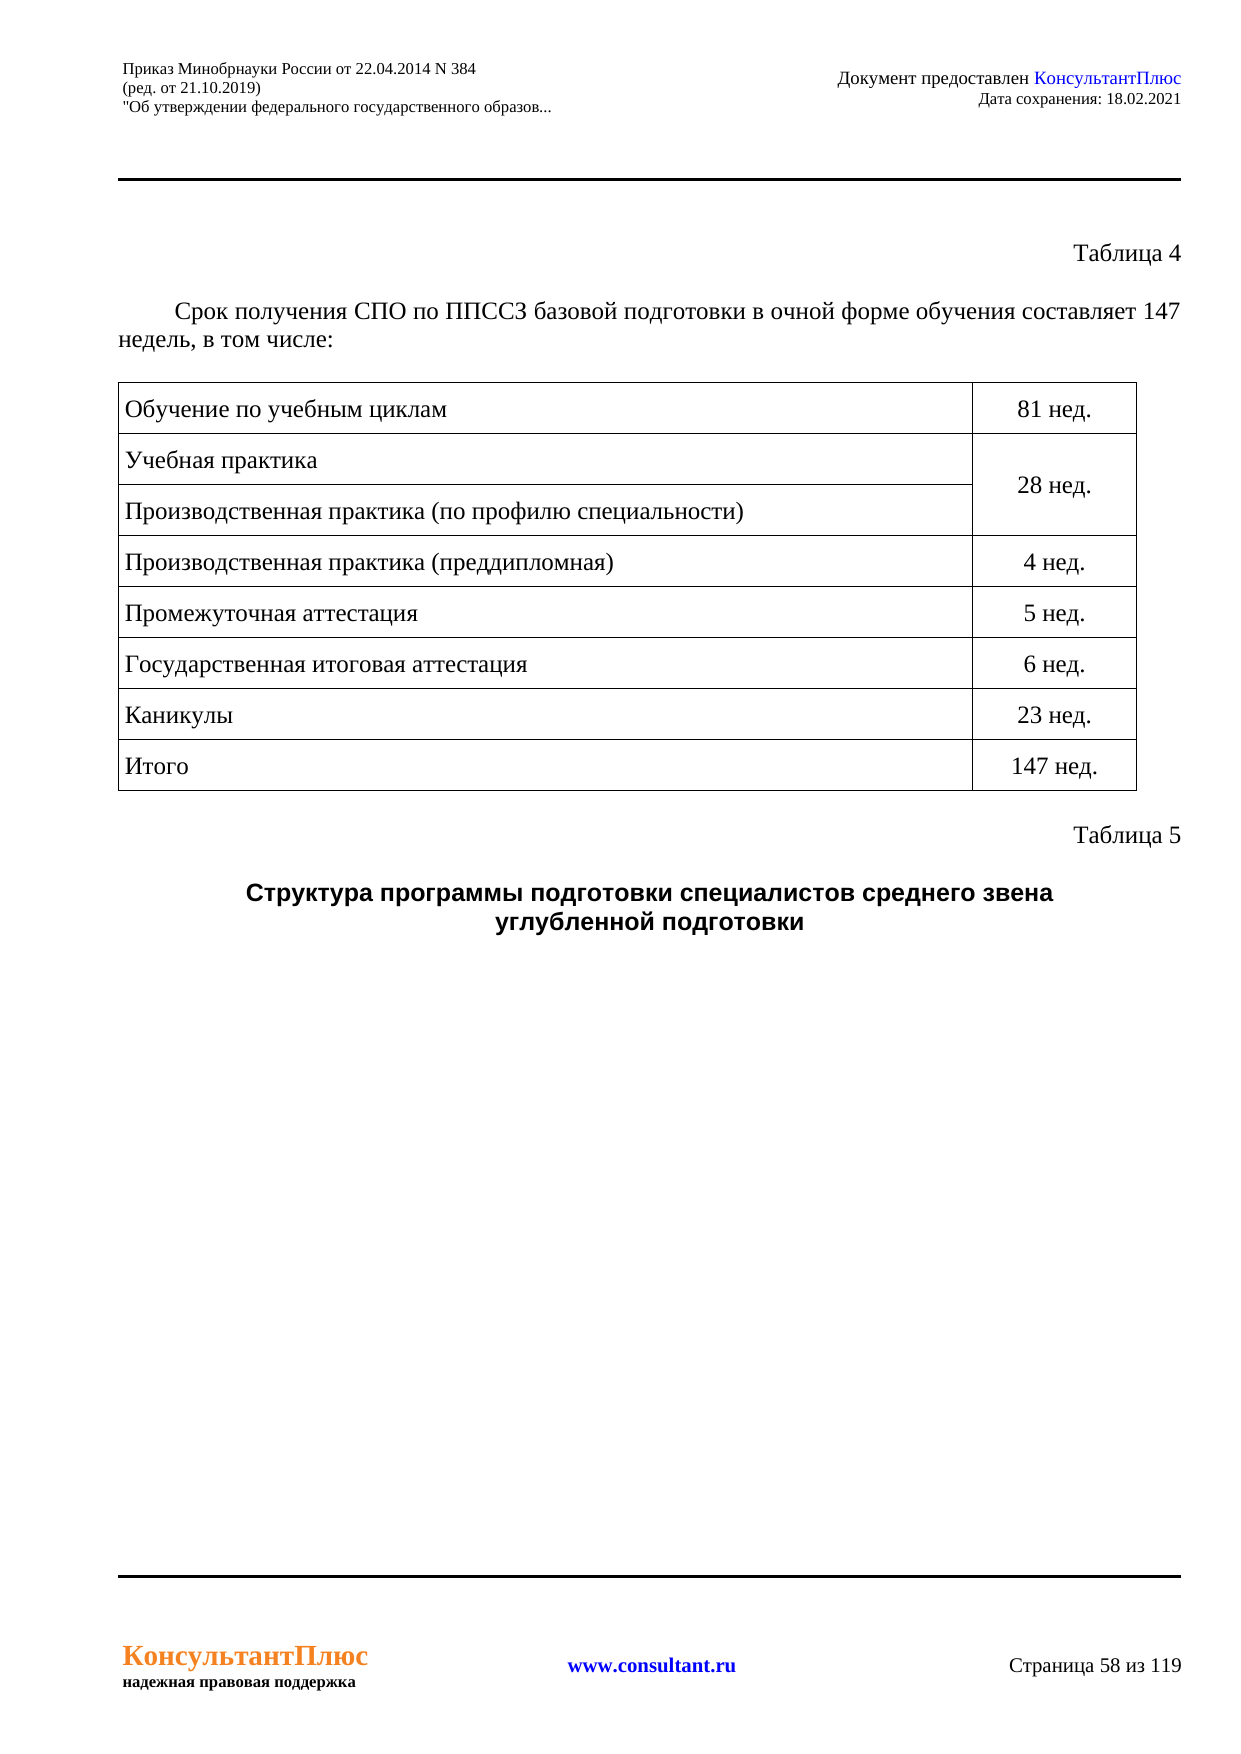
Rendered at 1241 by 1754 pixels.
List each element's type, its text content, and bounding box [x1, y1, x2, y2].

table_cell 6 нед. [973, 638, 1136, 688]
table_cell 28 нед. [973, 434, 1136, 535]
text Срок получения СПО по ППССЗ базовой подготовки в очной форме обучения составляет 147 недель, в том числе: [118, 296, 1181, 353]
table_cell 147 нед. [973, 740, 1136, 790]
table_cell Учебная практика [119, 434, 972, 484]
table_cell Промежуточная аттестация [119, 587, 972, 637]
table_cell Производственная практика (по профилю специальности) [119, 485, 972, 535]
title Структура программы подготовки специалистов среднего звена [118, 878, 1181, 906]
table_cell Государственная итоговая аттестация [119, 638, 972, 688]
text Таблица 5 [118, 820, 1181, 849]
text Таблица 4 [118, 238, 1181, 267]
table_cell Каникулы [119, 689, 972, 739]
table_cell 5 нед. [973, 587, 1136, 637]
table_cell 23 нед. [973, 689, 1136, 739]
table_header Обучение по учебным циклам [119, 383, 972, 433]
title углубленной подготовки [118, 906, 1181, 935]
table_header 81 нед. [973, 383, 1136, 433]
table_cell Производственная практика (преддипломная) [119, 536, 972, 586]
table_cell 4 нед. [973, 536, 1136, 586]
table_cell Итого [119, 740, 972, 790]
